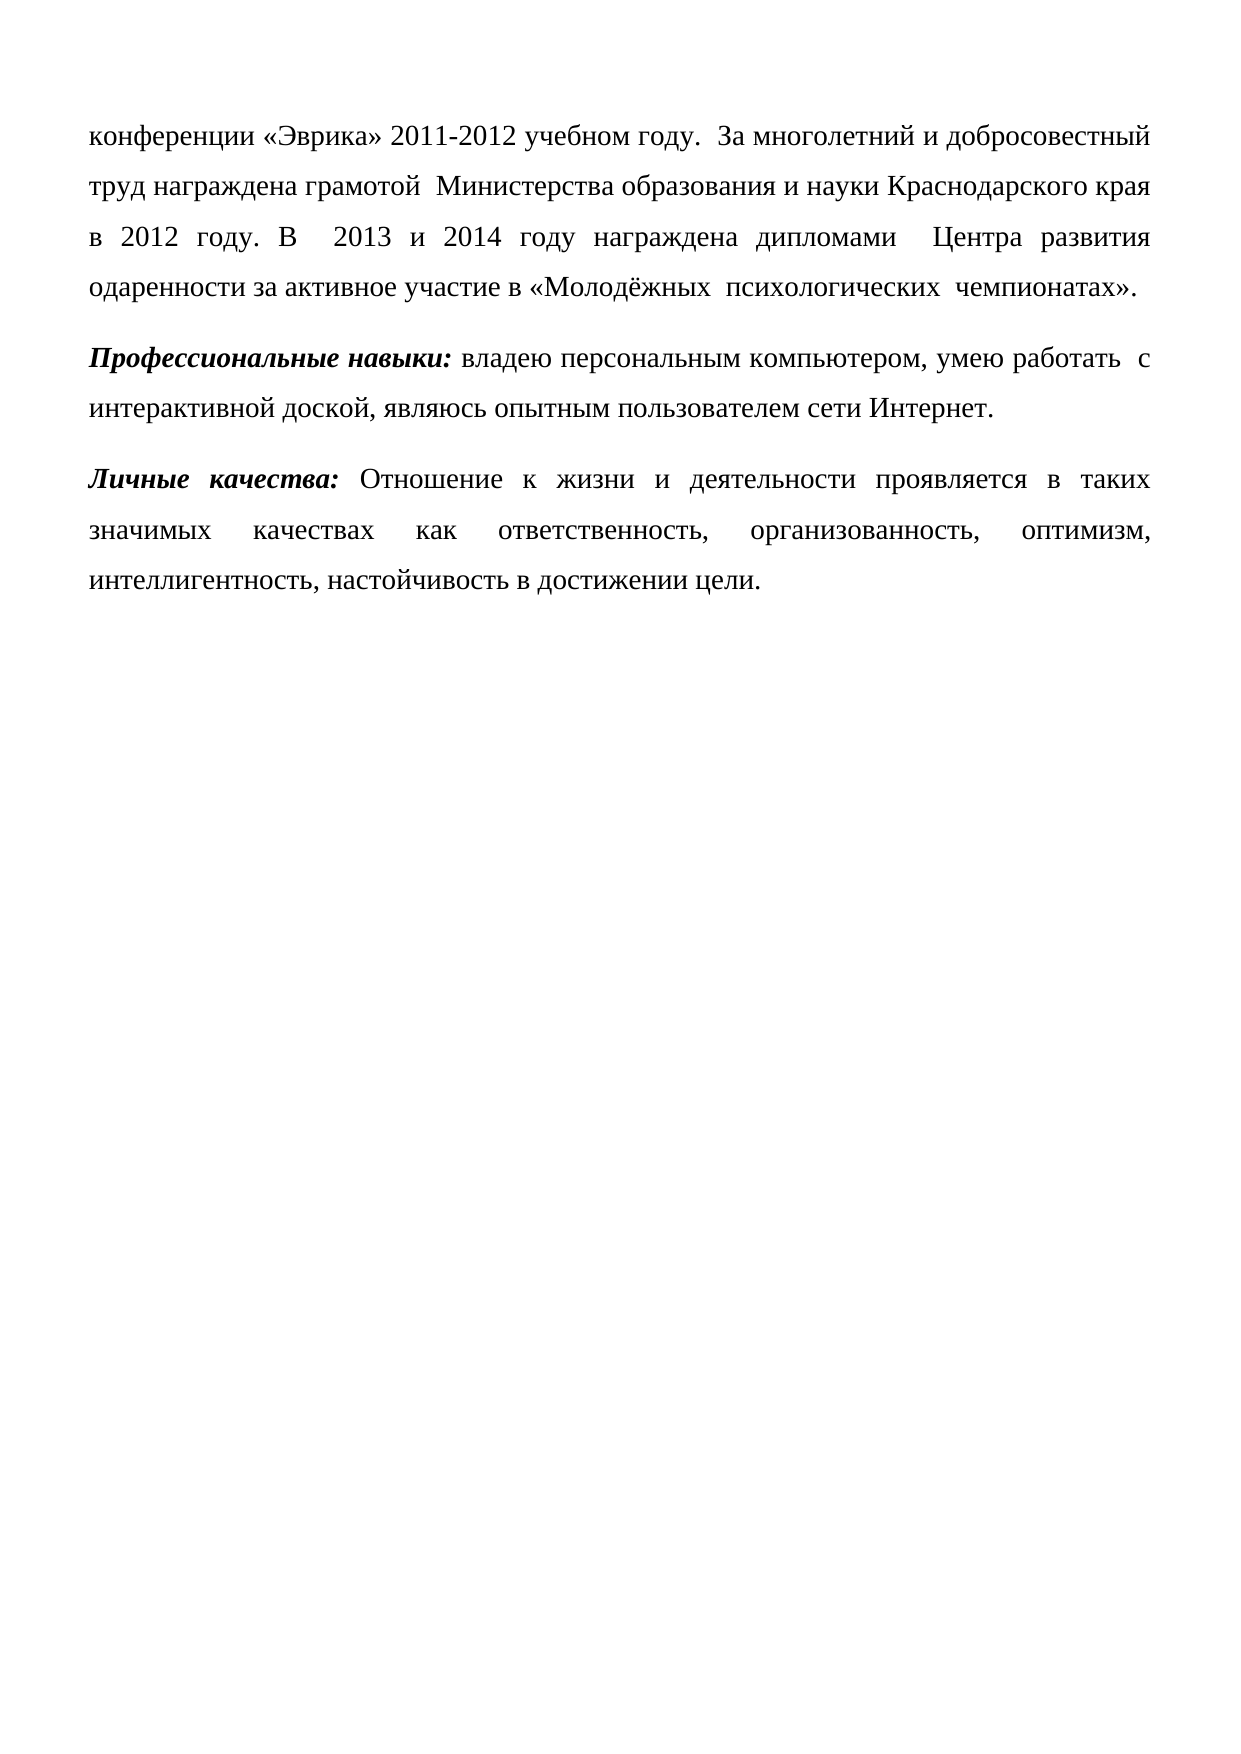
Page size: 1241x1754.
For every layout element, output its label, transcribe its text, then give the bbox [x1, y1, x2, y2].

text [89, 118, 1152, 303]
text Профессиональные навыки: владею персональным компьютером, умею работать с интерактивной доской, являюсь опытным пользователем сети Интернет. [89, 340, 1152, 424]
text Личные качества: Отношение к жизни и деятельности проявляется в таких значимых качествах как ответственность, организованность, оптимизм, интеллигентность, настойчивость в достижении цели. [89, 462, 1152, 596]
